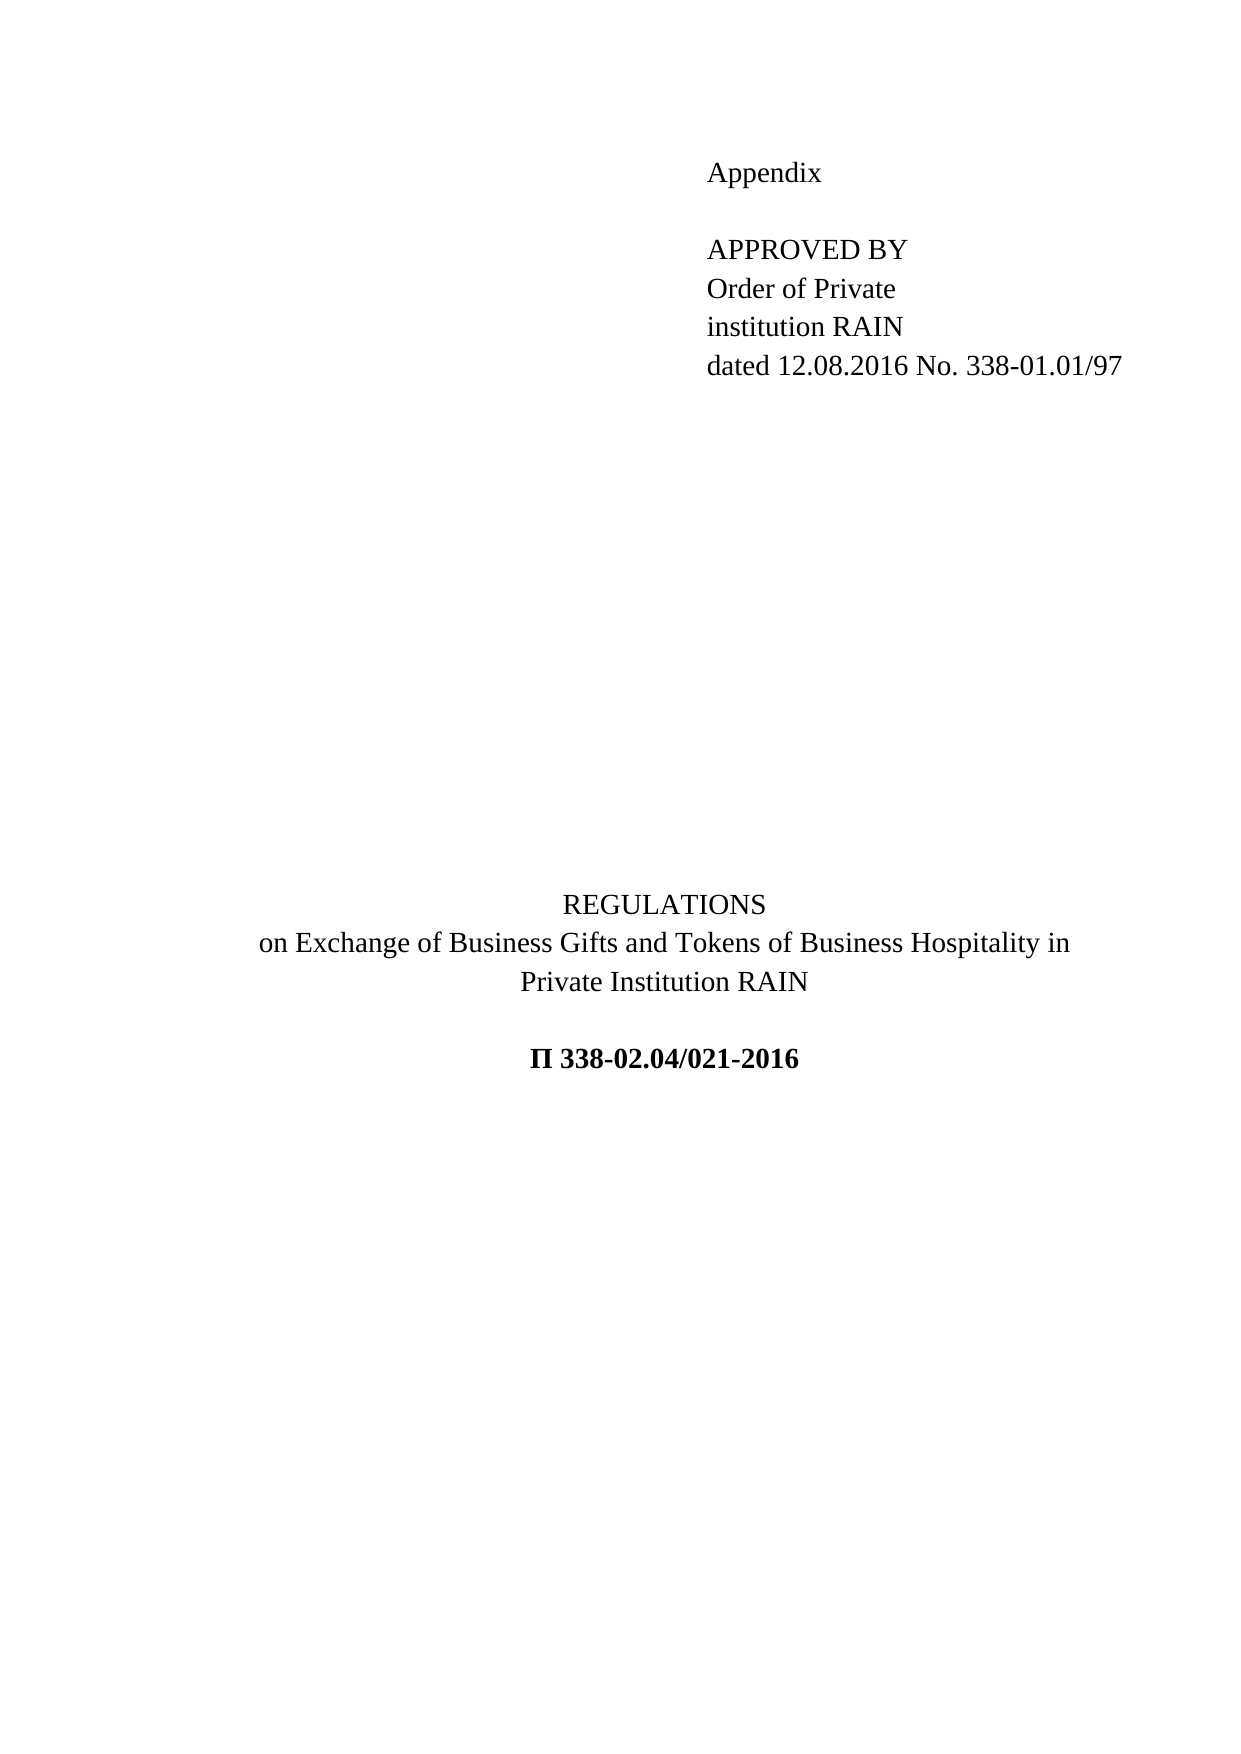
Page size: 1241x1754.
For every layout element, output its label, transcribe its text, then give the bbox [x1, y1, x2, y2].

text Order of Private institution RAIN [707, 271, 990, 343]
text REGULATIONS [256, 887, 1073, 920]
text dated 12.08.2016 No. 338-01.01/97 [707, 348, 1130, 382]
text Appendix [707, 155, 1130, 189]
text on Exchange of Business Gifts and Tokens of Business Hospitality in Private Institution RAIN [256, 925, 1073, 997]
text П 338-02.04/021-2016 [256, 1041, 1073, 1075]
text APPROVED BY [707, 232, 1130, 266]
